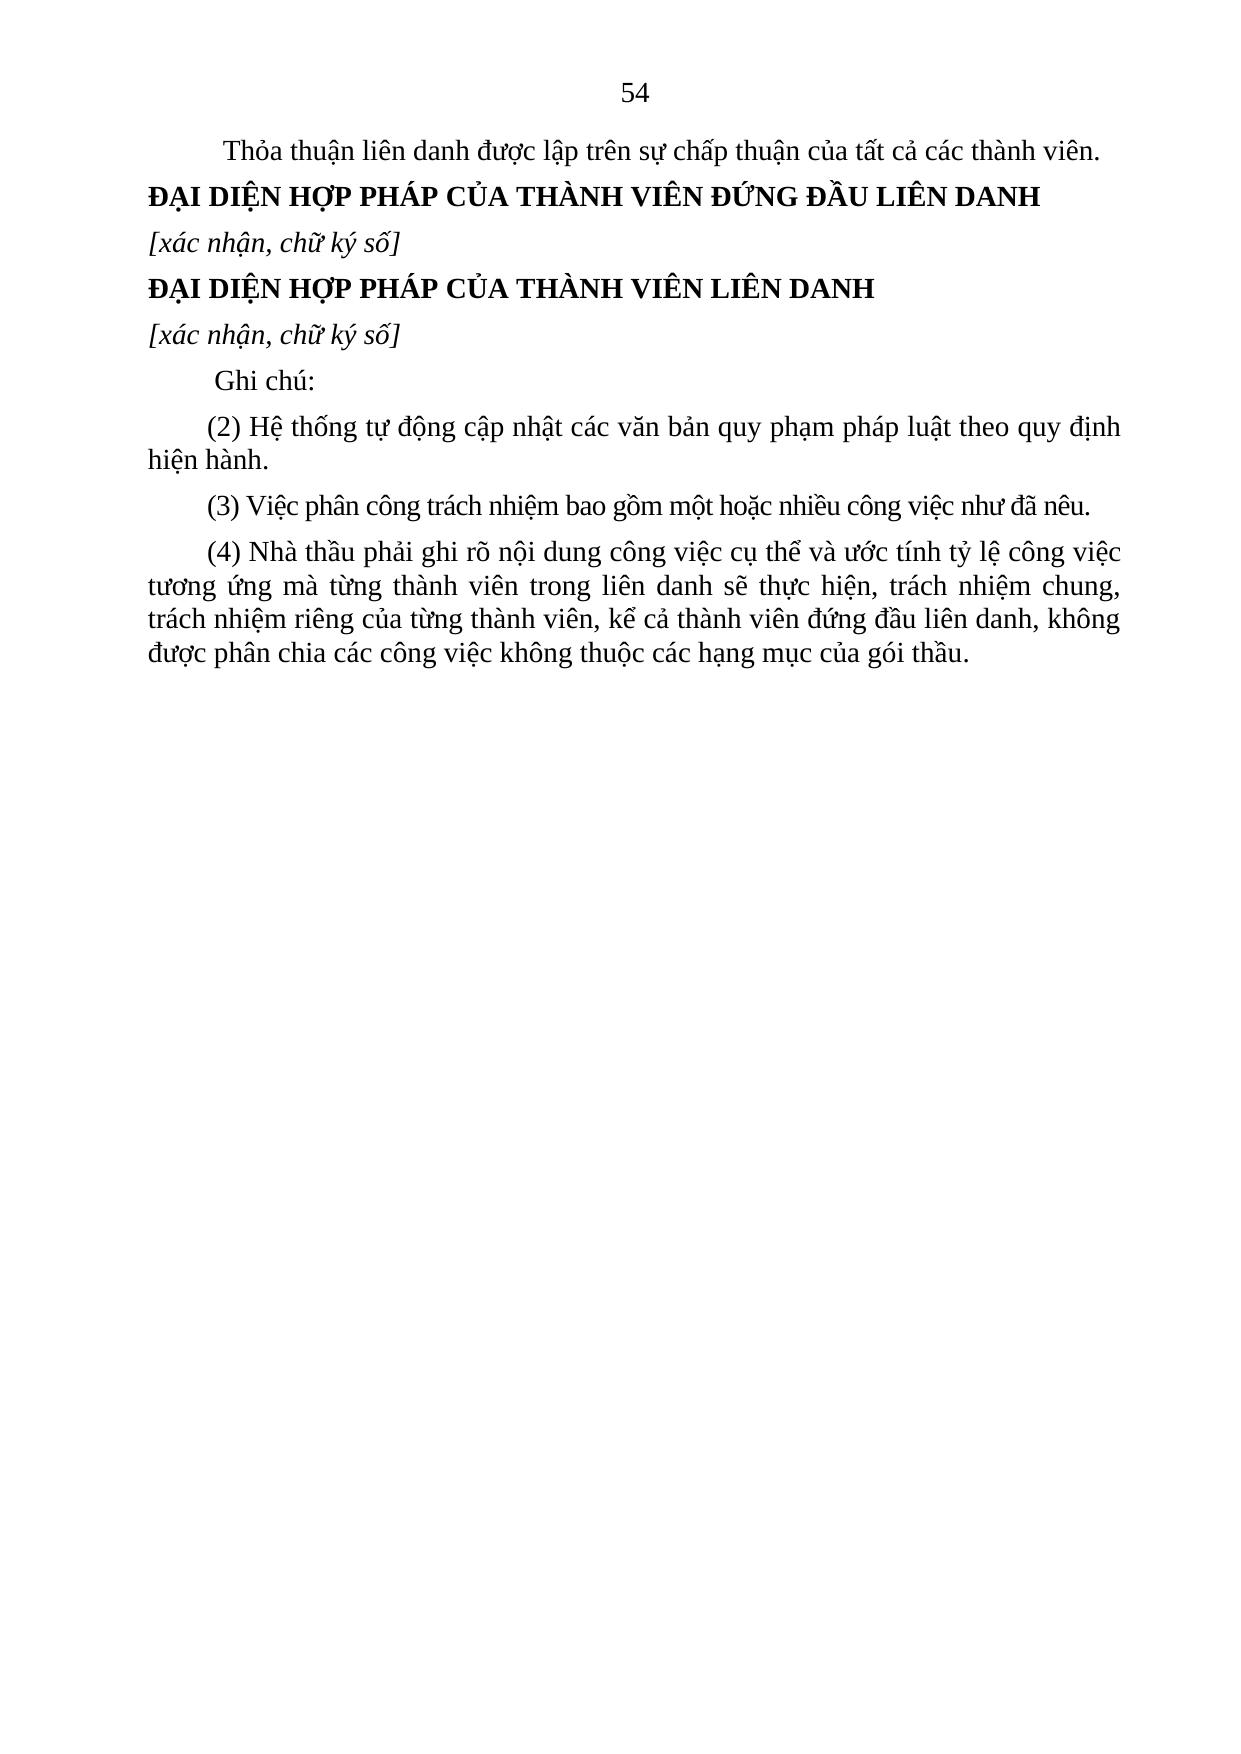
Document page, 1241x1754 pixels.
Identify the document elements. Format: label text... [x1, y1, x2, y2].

text Thỏa thuận liên danh được lập trên sự chấp thuận của tất cả các thành viên. [148, 133, 1122, 166]
text [xác nhận, chữ ký số] [148, 317, 1122, 350]
text (2) Hệ thống tự động cập nhật các văn bản quy phạm pháp luật theo quy định hiện hành. [148, 409, 1122, 476]
text Ghi chú: [148, 363, 1122, 396]
text (3) Việc phân công trách nhiệm bao gồm một hoặc nhiều công việc như đã nêu. [148, 488, 1122, 522]
text ĐẠI DIỆN HỢP PHÁP CỦA THÀNH VIÊN LIÊN DANH [148, 271, 1122, 304]
text ĐẠI DIỆN HỢP PHÁP CỦA THÀNH VIÊN ĐỨNG ĐẦU LIÊN DANH [148, 179, 1122, 212]
text (4) Nhà thầu phải ghi rõ nội dung công việc cụ thể và ước tính tỷ lệ công việc tương ứng mà từng thành viên trong liên danh sẽ thực hiện, trách nhiệm chung, trách nhiệm riêng của từng thành viên, kể cả thành viên đứng đầu liên danh, không được phân chia các công việc không thuộc các hạng mục của gói thầu. [148, 534, 1122, 669]
text [xác nhận, chữ ký số] [148, 225, 1122, 258]
